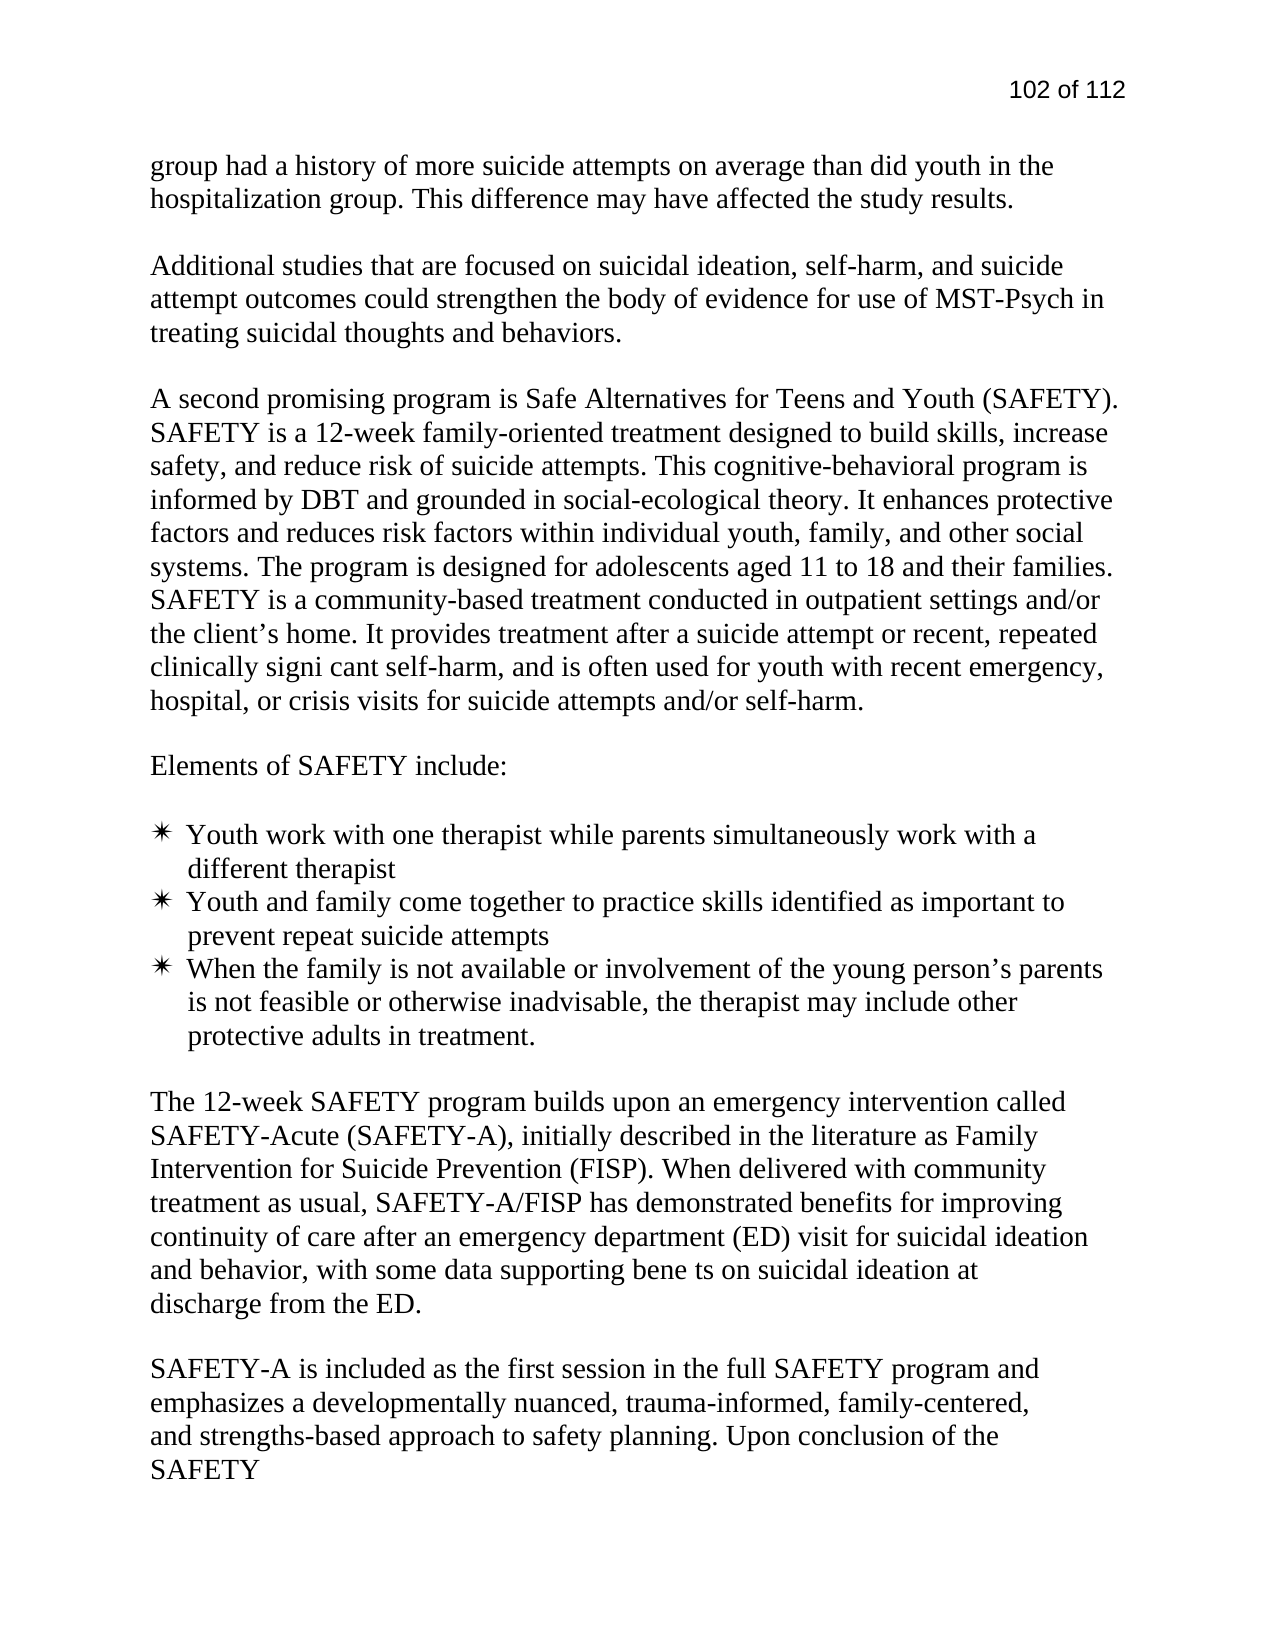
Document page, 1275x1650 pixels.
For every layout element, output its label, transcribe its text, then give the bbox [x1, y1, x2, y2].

text Additional studies that are focused on suicidal ideation, self-harm, and suicide attempt outcomes could strengthen the body of evidence for use of MST-Psych in treating suicidal thoughts and behaviors. [150, 248, 1124, 348]
text The 12-week SAFETY program builds upon an emergency intervention called SAFETY-Acute (SAFETY-A), initially described in the literature as Family Intervention for Suicide Prevention (FISP). When delivered with community treatment as usual, SAFETY-A/FISP has demonstrated benefits for improving continuity of care after an emergency department (ED) visit for suicidal ideation and behavior, with some data supporting bene ts on suicidal ideation at discharge from the ED. [150, 1084, 1095, 1319]
text ✴ When the family is not available or involvement of the young person’s parents is not feasible or otherwise inadvisable, the therapist may include other protective adults in treatment. [150, 952, 1114, 1052]
text A second promising program is Safe Alternatives for Teens and Youth (SAFETY). SAFETY is a 12-week family-oriented treatment designed to build skills, increase safety, and reduce risk of suicide attempts. This cognitive-behavioral program is informed by DBT and grounded in social-ecological theory. It enhances protective factors and reduces risk factors within individual youth, family, and other social systems. The program is designed for adolescents aged 11 to 18 and their families. SAFETY is a community-based treatment conducted in outpatient settings and/or the client’s home. It provides treatment after a suicide attempt or recent, repeated clinically signi cant self-harm, and is often used for youth with recent emergency, hospital, or crisis visits for suicide attempts and/or self-harm. [150, 381, 1124, 717]
text ✴ Youth and family come together to practice skills identified as important to prevent repeat suicide attempts [150, 885, 1100, 952]
text SAFETY-A is included as the first session in the full SAFETY program and emphasizes a developmentally nuanced, trauma-informed, family-centered, and strengths-based approach to safety planning. Upon conclusion of the SAFETY [150, 1351, 1079, 1485]
text ✴ Youth work with one therapist while parents simultaneously work with a different therapist [150, 812, 1100, 884]
text Elements of SAFETY include: [150, 748, 1223, 781]
text group had a history of more suicide attempts on average than did youth in the hospitalization group. This difference may have affected the study results. [150, 148, 1100, 215]
